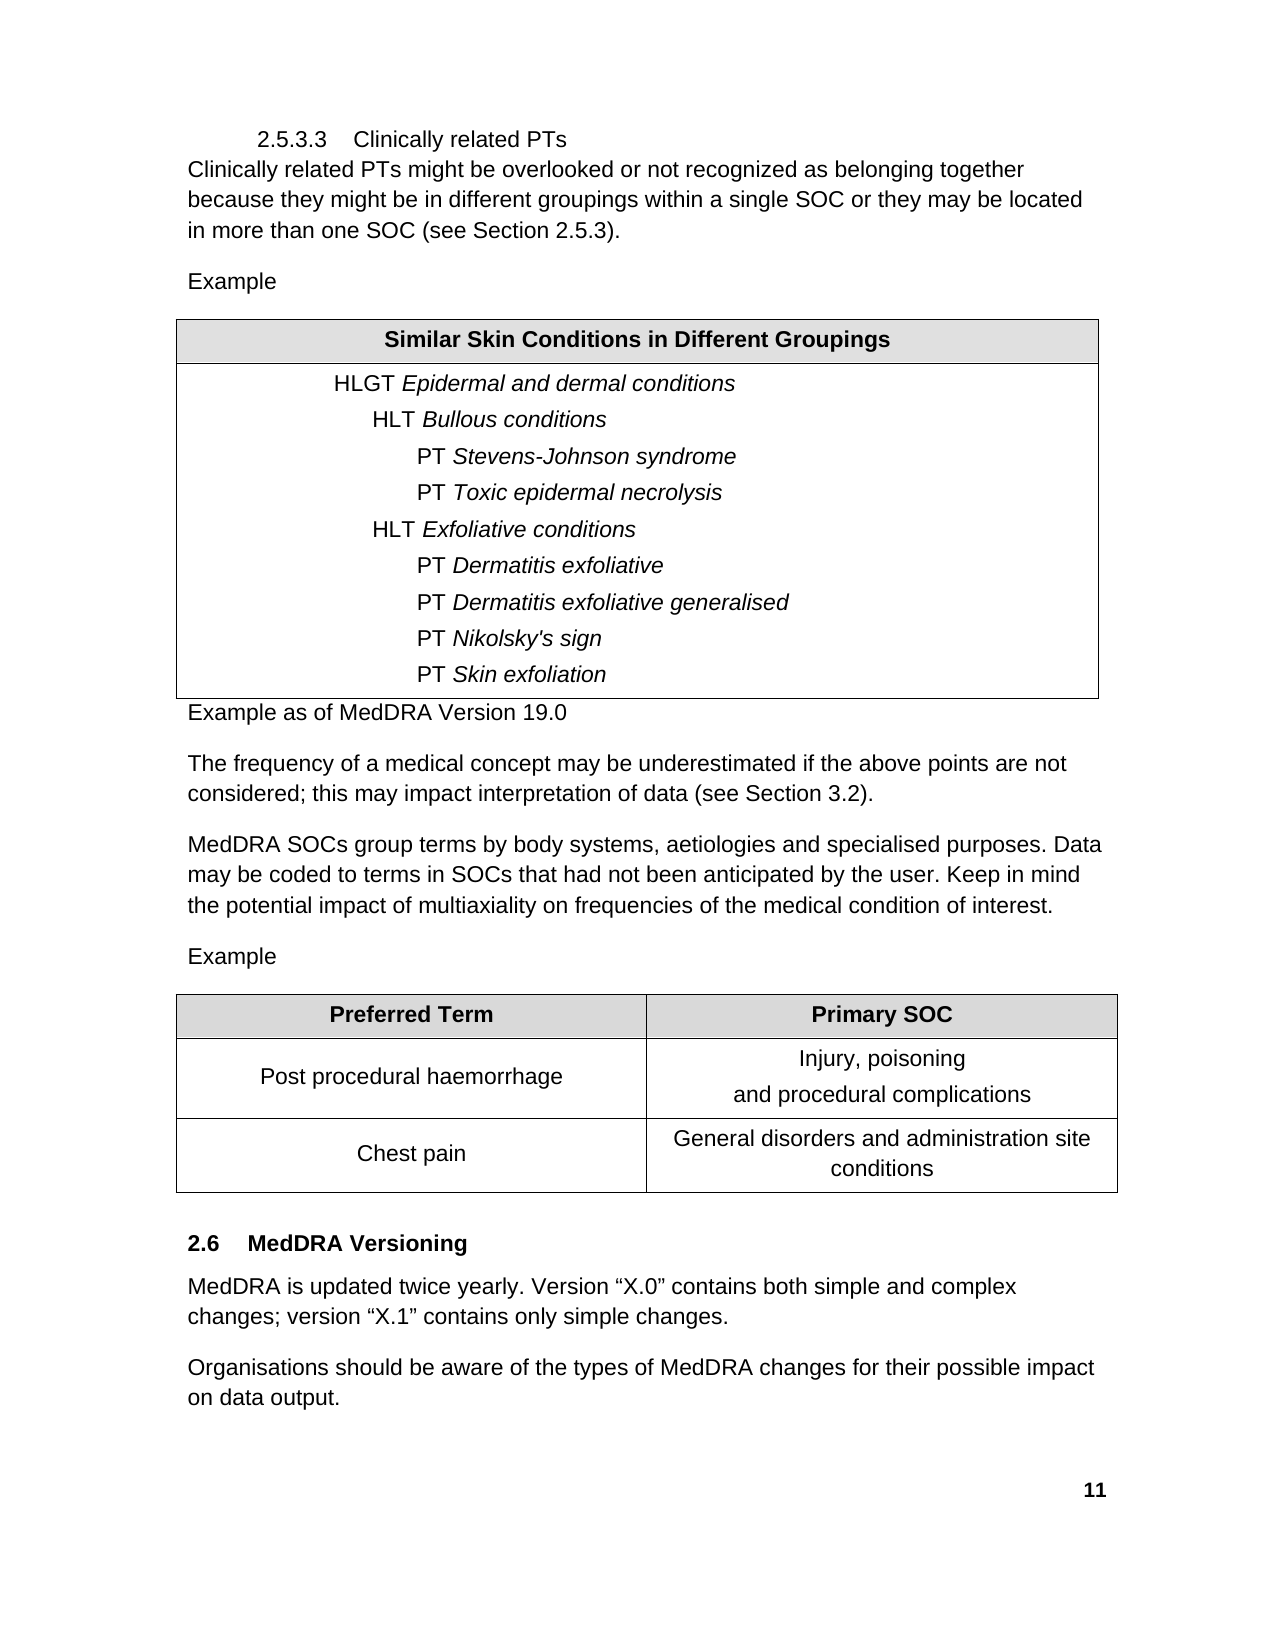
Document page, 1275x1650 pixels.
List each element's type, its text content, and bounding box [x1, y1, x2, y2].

subtitle Clinically related PTs [257, 126, 1106, 152]
table_header Primary SOC [647, 995, 1117, 1037]
subtitle MedDRA Versioning [187, 1230, 1106, 1257]
table_cell HLGT Epidermal and dermal conditions HLT Bullous conditions PT Stevens-Johnson syndrome PT Toxic epidermal necrolysis HLT Exfoliative conditions PT Dermatitis exfoliative PT Dermatitis exfoliative generalised PT Nikolsky's sign PT Skin exfoliation [177, 364, 1098, 698]
table_header Similar Skin Conditions in Different Groupings [177, 320, 1098, 362]
text Example [187, 943, 1106, 969]
text Clinically related PTs might be overlooked or not recognized as belonging together because they might be in different groupings within a single SOC or they may be located in more than one SOC (see Section 2.5.3). [187, 156, 1106, 243]
text MedDRA is updated twice yearly. Version “X.0” contains both simple and complex changes; version “X.1” contains only simple changes. [187, 1273, 1106, 1329]
table_cell Post procedural haemorrhage [177, 1039, 646, 1118]
table_cell Chest pain [177, 1119, 646, 1192]
text MedDRA SOCs group terms by body systems, aetiologies and specialised purposes. Data may be coded to terms in SOCs that had not been anticipated by the user. Keep in mind the potential impact of multiaxiality on frequencies of the medical condition of interest. [187, 831, 1106, 918]
table_cell Injury, poisoning and procedural complications [647, 1039, 1117, 1118]
table_header Preferred Term [177, 995, 646, 1037]
text The frequency of a medical concept may be underestimated if the above points are not considered; this may impact interpretation of data (see Section 3.2). [187, 750, 1106, 807]
table_cell General disorders and administration site conditions [647, 1119, 1117, 1192]
text Example [187, 268, 1106, 294]
text Organisations should be aware of the types of MedDRA changes for their possible impact on data output. [187, 1354, 1106, 1411]
text Example as of MedDRA Version 19.0 [187, 699, 1106, 725]
